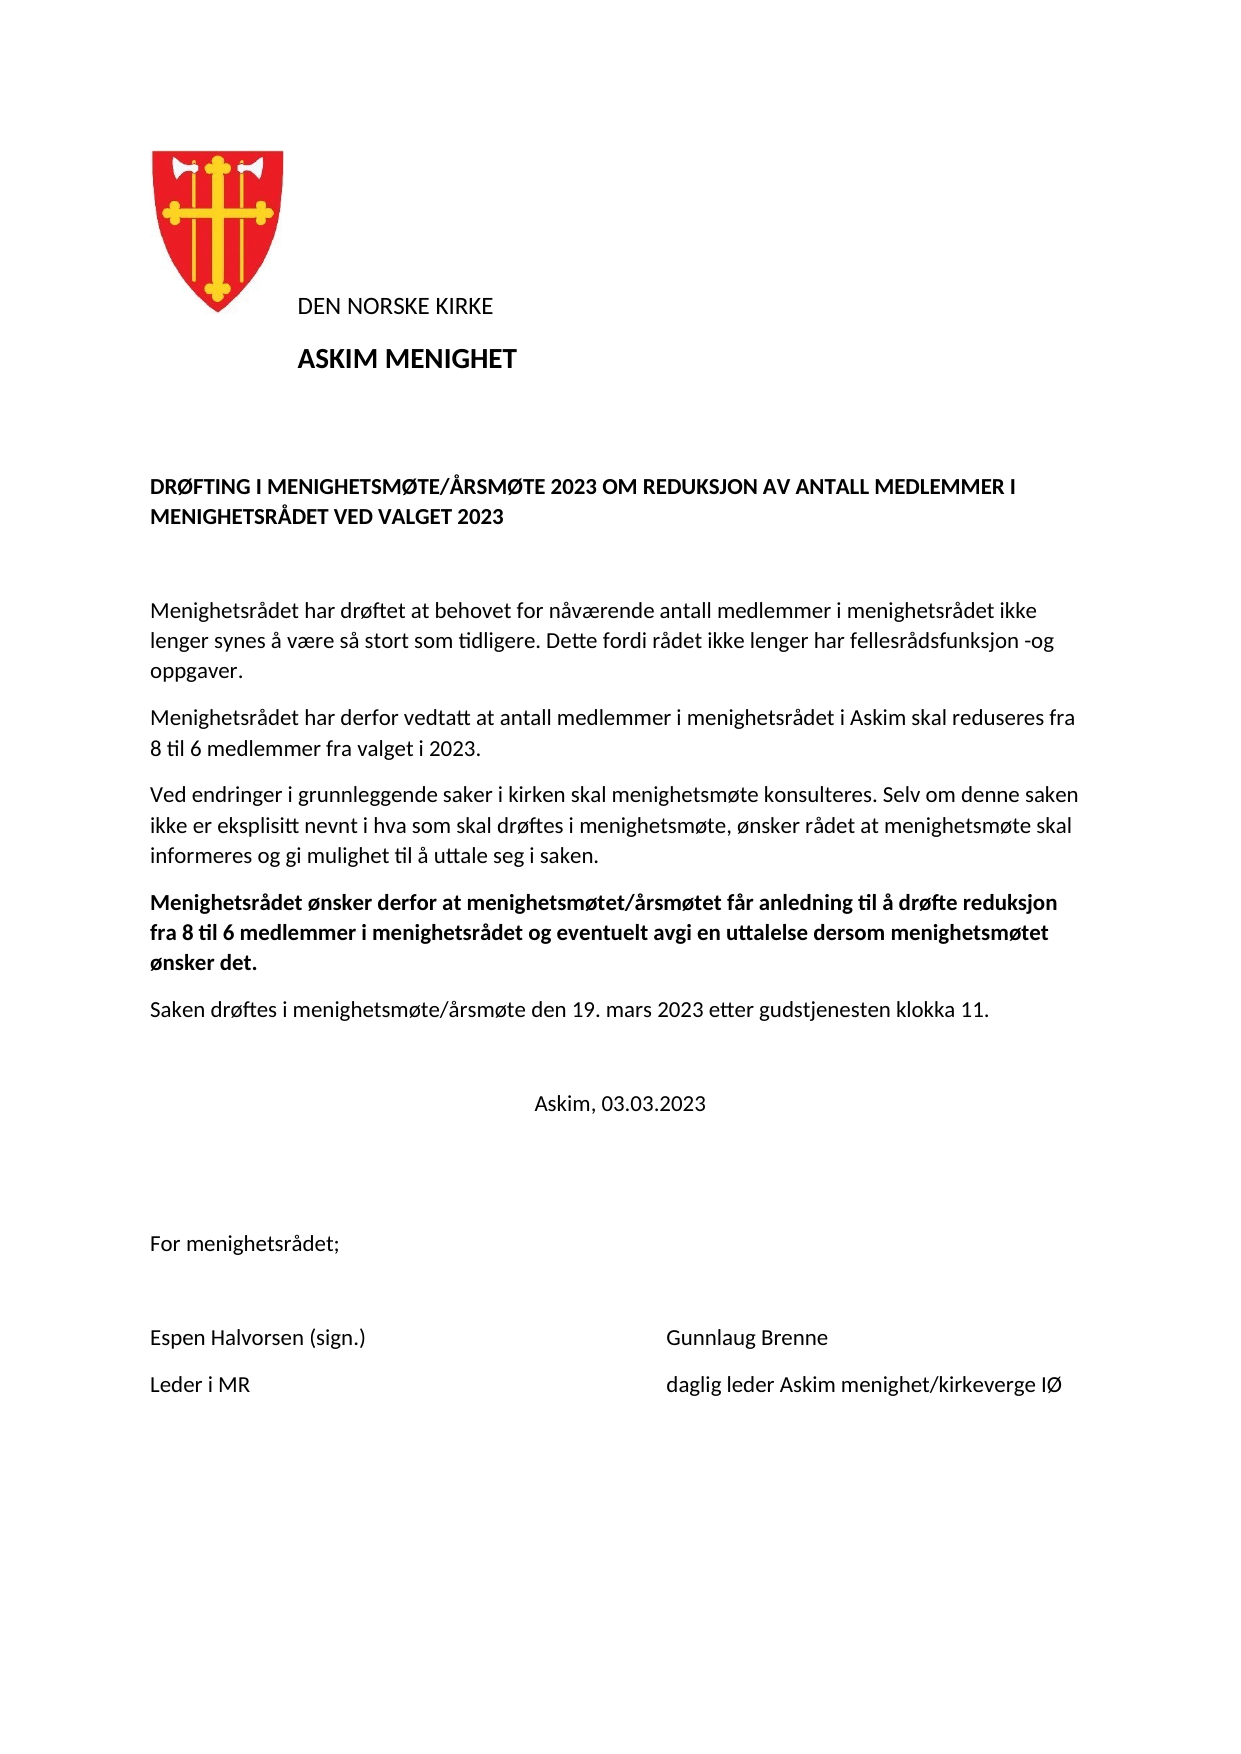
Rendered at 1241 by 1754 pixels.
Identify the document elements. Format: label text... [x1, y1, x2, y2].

text Saken drøftes i menighetsmøte/årsmøte den 19. mars 2023 etter gudstjenesten klokka 11. [150, 995, 1090, 1023]
picture [150, 150, 285, 314]
text ASKIM MENIGHET [150, 341, 1090, 406]
text Menighetsrådet ønsker derfor at menighetsmøtet/årsmøtet får anledning til å drøfte reduksjon fra 8 til 6 medlemmer i menighetsrådet og eventuelt avgi en uttalelse dersom menighetsmøtet ønsker det. [150, 888, 1090, 976]
text Ved endringer i grunnleggende saker i kirken skal menighetsmøte konsulteres. Selv om denne saken ikke er eksplisitt nevnt i hva som skal drøftes i menighetsmøte, ønsker rådet at menighetsmøte skal informeres og gi mulighet til å uttale seg i saken. [150, 781, 1090, 869]
text DRØFTING I MENIGHETSMØTE/ÅRSMØTE 2023 OM REDUKSJON AV ANTALL MEDLEMMER I MENIGHETSRÅDET VED VALGET 2023 [150, 472, 1090, 530]
text Menighetsrådet har derfor vedtatt at antall medlemmer i menighetsrådet i Askim skal reduseres fra 8 til 6 medlemmer fra valget i 2023. [150, 703, 1090, 762]
text For menighetsrådet; [150, 1229, 1090, 1257]
text Espen Halvorsen (sign.) Gunnlaug Brenne [150, 1323, 1090, 1351]
text Leder i MR daglig leder Askim menighet/kirkeverge IØ [150, 1370, 1090, 1398]
text Menighetsrådet har drøftet at behovet for nåværende antall medlemmer i menighetsrådet ikke lenger synes å være så stort som tidligere. Dette fordi rådet ikke lenger har fellesrådsfunksjon -og oppgaver. [150, 596, 1090, 684]
text Askim, 03.03.2023 [150, 1089, 1090, 1117]
text DEN NORSKE KIRKE [150, 150, 1090, 320]
